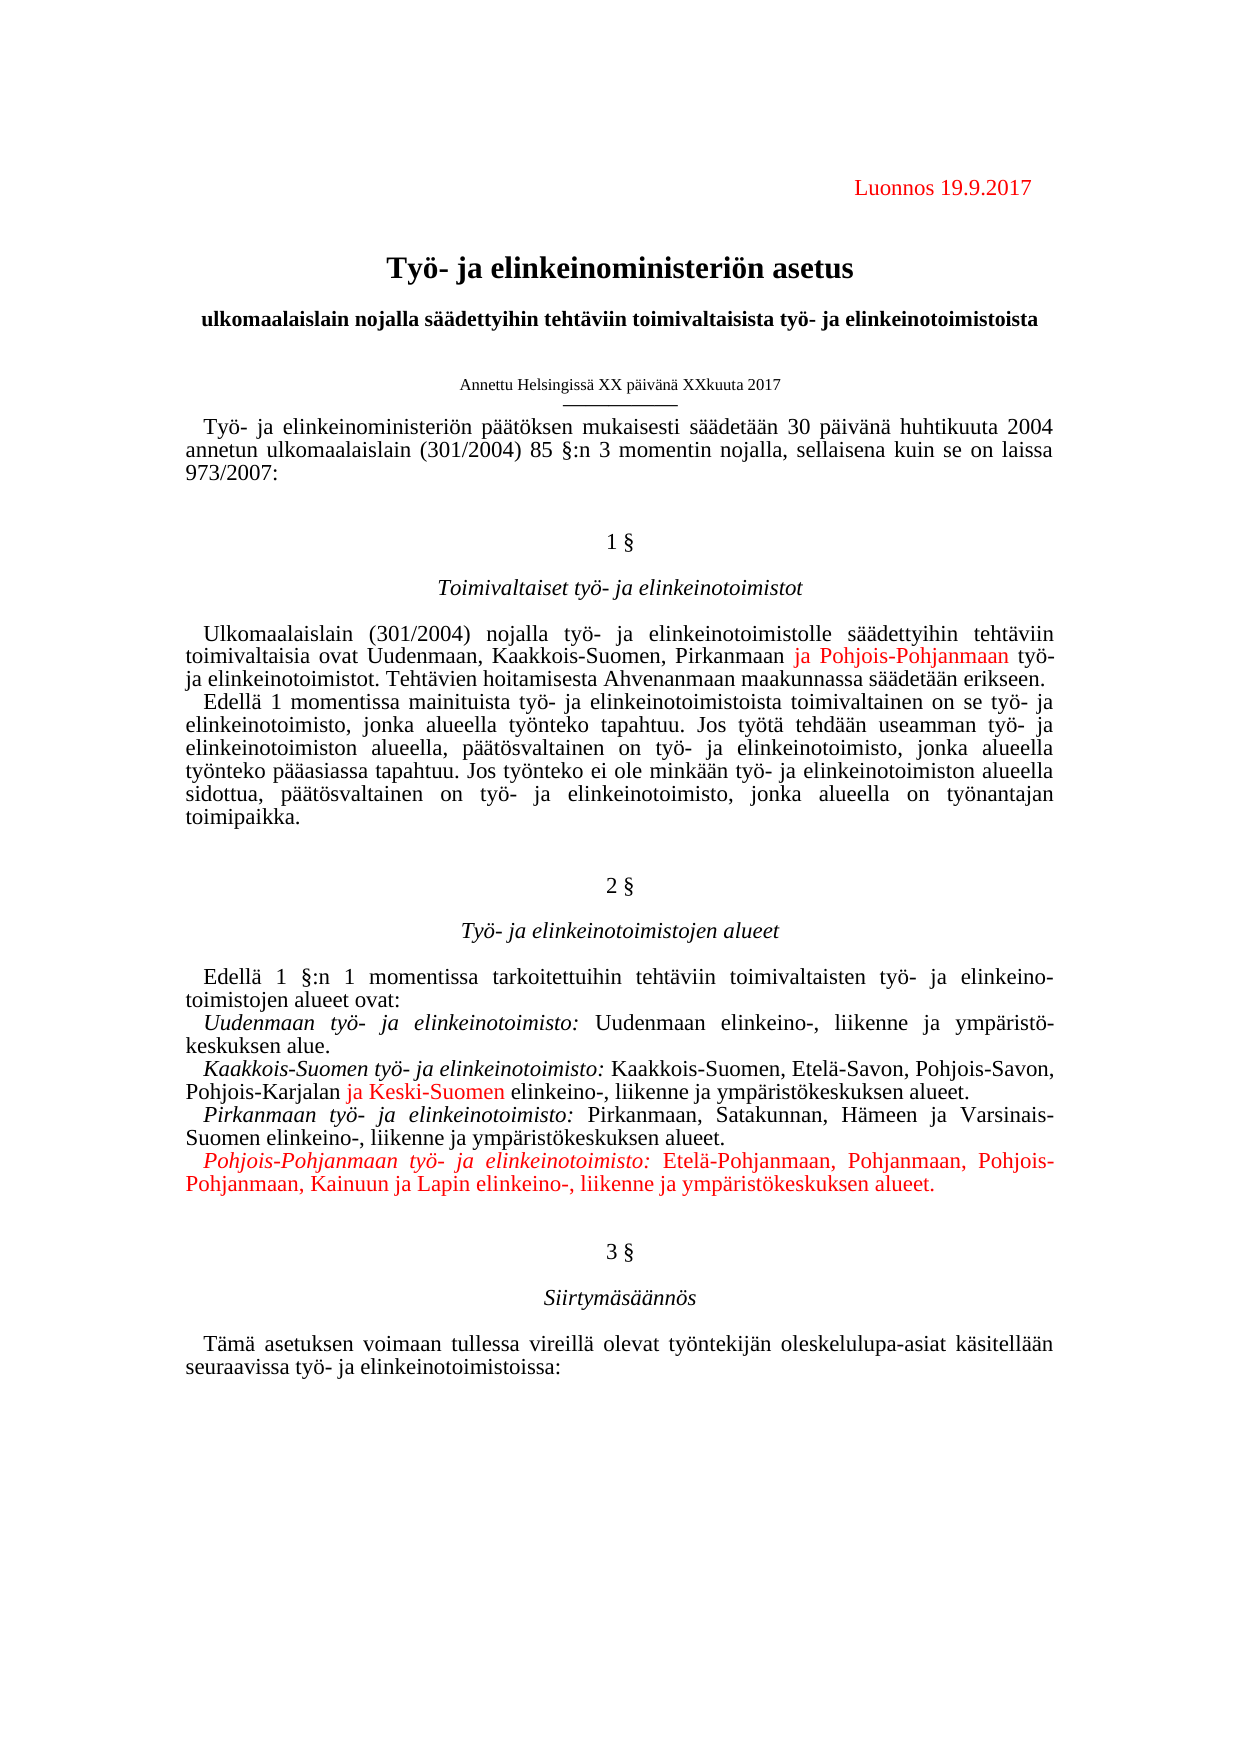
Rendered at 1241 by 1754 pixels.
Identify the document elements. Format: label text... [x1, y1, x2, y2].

text 1 § [185, 531, 1055, 554]
text Työ- ja elinkeinoministeriön päätöksen mukaisesti säädetään 30 päivänä huhtikuuta 2004 annetun ulkomaalaislain (301/2004) 85 §:n 3 momentin nojalla, sellaisena kuin se on laissa 973/2007: [185, 416, 1055, 485]
text Pirkanmaan työ- ja elinkeinotoimisto: Pirkanmaan, Satakunnan, Hämeen ja Varsinais-Suomen elinkeino-, liikenne ja ympäristökeskuksen alueet. [185, 1104, 1055, 1150]
text Toimivaltaiset työ- ja elinkeinotoimistot [185, 577, 1055, 600]
text Edellä 1 §:n 1 momentissa tarkoitettuihin tehtäviin toimivaltaisten työ- ja elinkeino-toimistojen alueet ovat: [185, 966, 1055, 1012]
text Työ- ja elinkeinoministeriön asetus [185, 252, 1055, 285]
text Pohjois-Pohjanmaan työ- ja elinkeinotoimisto: Etelä-Pohjanmaan, Pohjanmaan, Pohjois-Pohjanmaan, Kainuun ja Lapin elinkeino-, liikenne ja ympäristökeskuksen alueet. [185, 1150, 1055, 1196]
text Uudenmaan työ- ja elinkeinotoimisto: Uudenmaan elinkeino-, liikenne ja ympäristö-keskuksen alue. [185, 1012, 1055, 1058]
text Edellä 1 momentissa mainituista työ- ja elinkeinotoimistoista toimivaltainen on se työ- ja elinkeinotoimisto, jonka alueella työnteko tapahtuu. Jos työtä tehdään useamman työ- ja elinkeinotoimiston alueella, päätösvaltainen on työ- ja elinkeinotoimisto, jonka alueella työnteko pääasiassa tapahtuu. Jos työnteko ei ole minkään työ- ja elinkeinotoimiston alueella sidottua, päätösvaltainen on työ- ja elinkeinotoimisto, jonka alueella on työnantajan toimipaikka. [185, 691, 1055, 829]
text Kaakkois-Suomen työ- ja elinkeinotoimisto: Kaakkois-Suomen, Etelä-Savon, Pohjois-Savon, Pohjois-Karjalan ja Keski-Suomen elinkeino-, liikenne ja ympäristökeskuksen alueet. [185, 1058, 1055, 1104]
text 3 § [185, 1241, 1055, 1264]
text Annettu Helsingissä XX päivänä XXkuuta 2017 [185, 377, 1055, 393]
text Tämä asetuksen voimaan tullessa vireillä olevat työntekijän oleskelulupa-asiat käsitellään seuraavissa työ- ja elinkeinotoimistoissa: [185, 1333, 1055, 1379]
text Työ- ja elinkeinotoimistojen alueet [185, 921, 1055, 943]
text ————— [185, 393, 1055, 416]
text ulkomaalaislain nojalla säädettyihin tehtäviin toimivaltaisista työ- ja elinkeinotoimistoista [185, 308, 1055, 331]
text Ulkomaalaislain (301/2004) nojalla työ- ja elinkeinotoimistolle säädettyihin tehtäviin toimivaltaisia ovat Uudenmaan, Kaakkois-Suomen, Pirkanmaan ja Pohjois-Pohjanmaan työ- ja elinkeinotoimistot. Tehtävien hoitamisesta Ahvenanmaan maakunnassa säädetään erikseen. [185, 623, 1055, 691]
text 2 § [185, 875, 1055, 898]
text Siirtymäsäännös [185, 1287, 1055, 1310]
